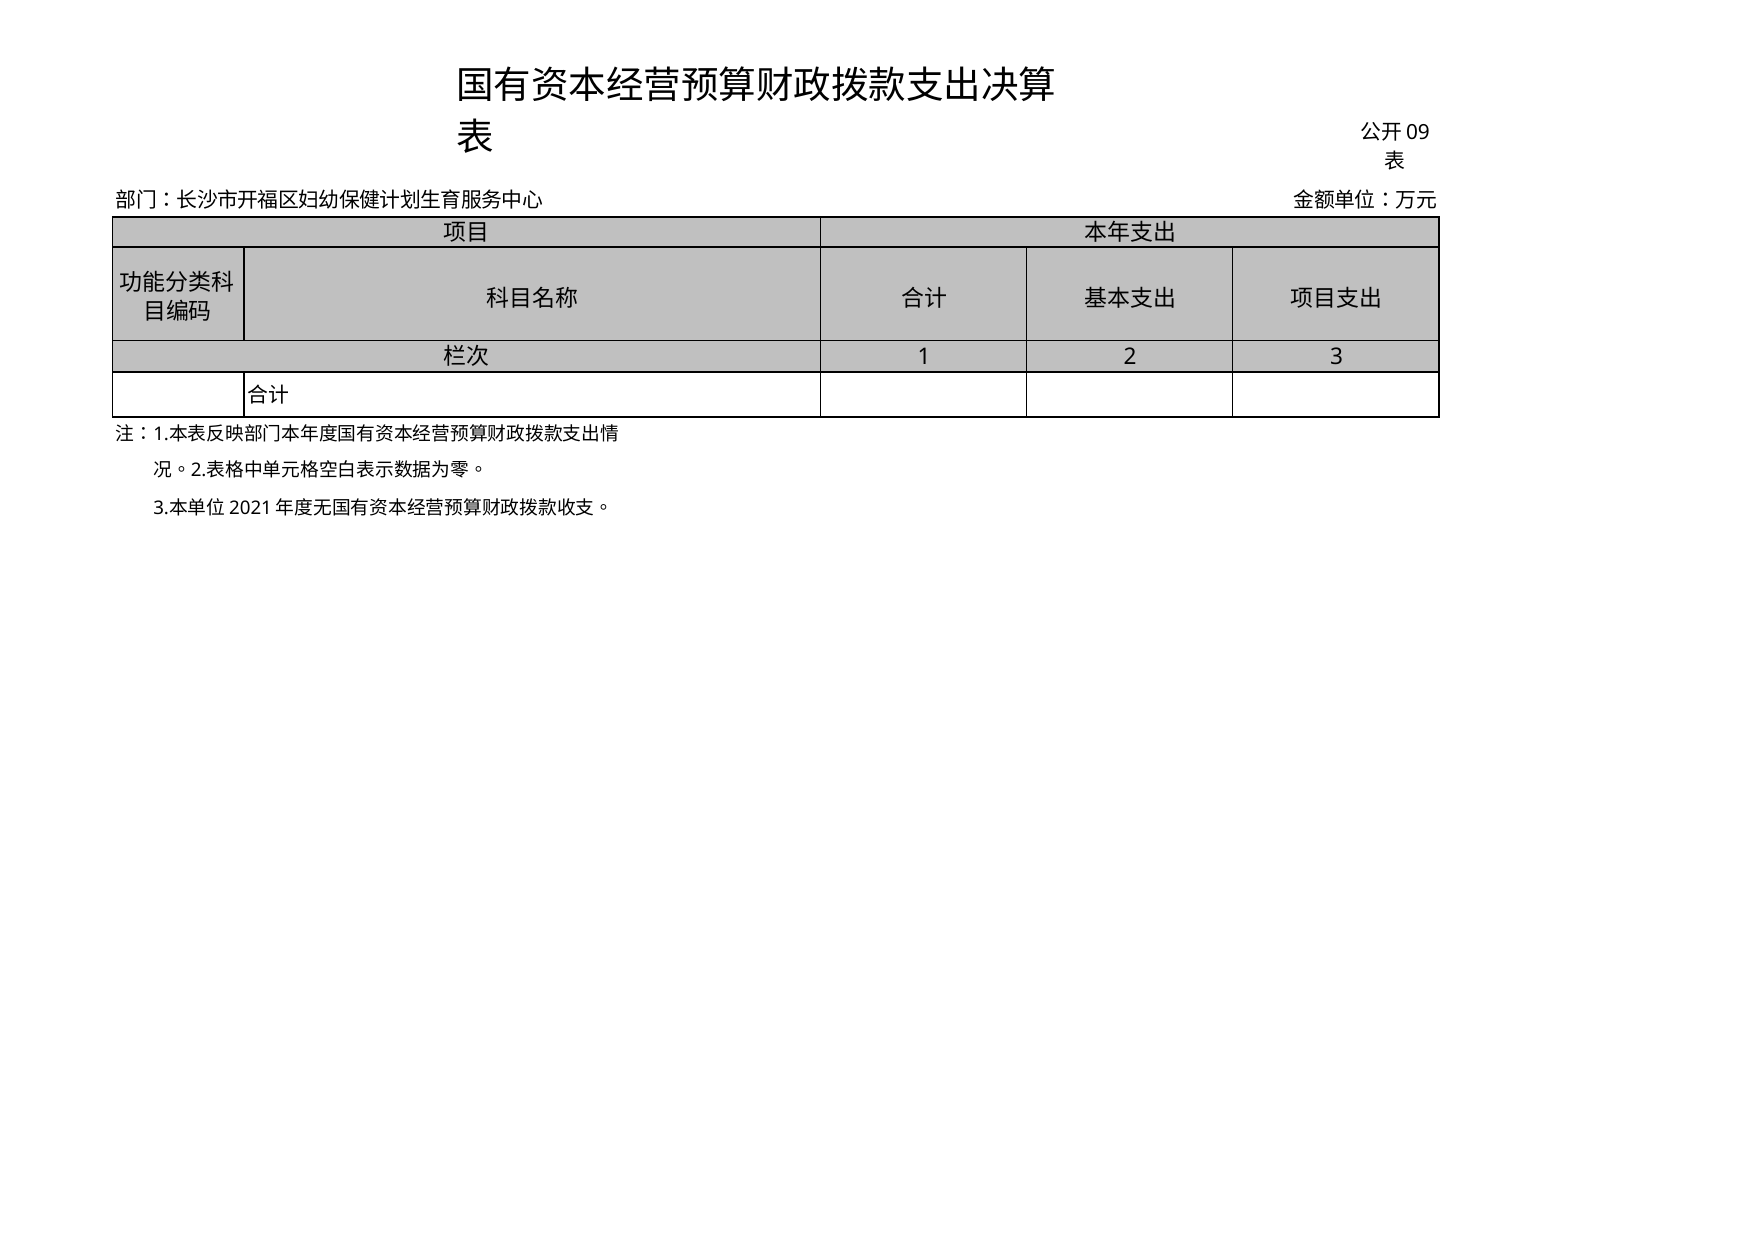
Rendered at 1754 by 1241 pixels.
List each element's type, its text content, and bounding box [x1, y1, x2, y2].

table_cell 合计 [821, 248, 1026, 340]
table_cell [113, 373, 243, 416]
text 3.本单位2021年度无国有资本经营预算财政拨款收支。 [153, 495, 1650, 520]
table_cell 功能分类科目编码 [113, 248, 243, 340]
table_cell 项目支出 [1233, 248, 1438, 340]
table_cell 2 [1027, 341, 1232, 371]
table_header 本年支出 [821, 218, 1438, 246]
table_cell [1233, 373, 1438, 416]
table_cell 科目名称 [245, 248, 820, 340]
subtitle 国有资本经营预算财政拨款支出决算表 [456, 59, 1094, 161]
table_cell [1027, 373, 1232, 416]
table_cell 1 [821, 341, 1026, 371]
table_cell 合计 [245, 373, 820, 416]
text 公开09表 [1351, 117, 1438, 174]
text 注：1.本表反映部门本年度国有资本经营预算财政拨款支出情况。2.表格中单元格空白表示数据为零。 [116, 420, 660, 482]
text 部门：长沙市开福区妇幼保健计划生育服务中心 金额单位：万元 [116, 185, 1650, 213]
table_header 项目 [113, 218, 820, 246]
table_cell 3 [1233, 341, 1438, 371]
table_cell 基本支出 [1027, 248, 1232, 340]
table_cell 栏次 [113, 341, 820, 371]
table_cell [821, 373, 1026, 416]
